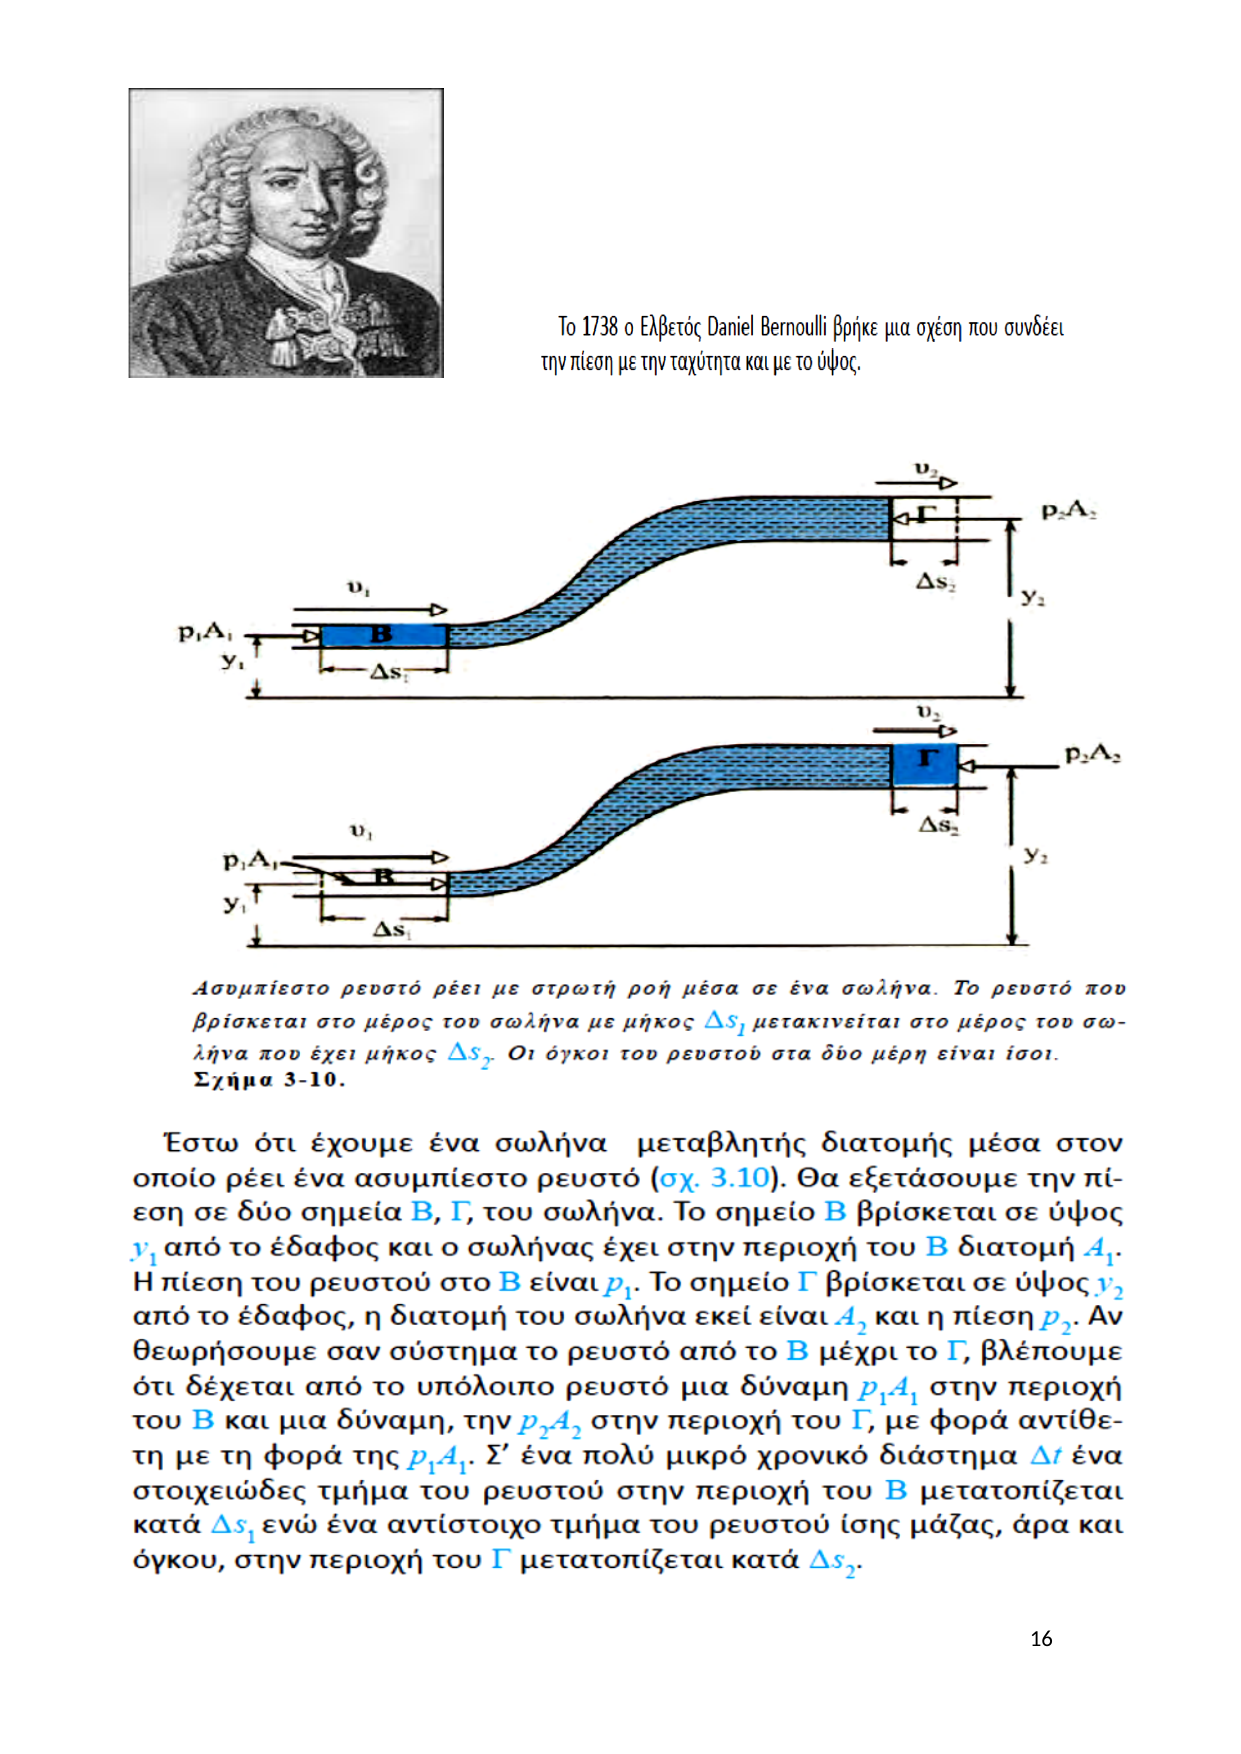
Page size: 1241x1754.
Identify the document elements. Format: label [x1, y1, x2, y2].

picture [128, 88, 444, 378]
